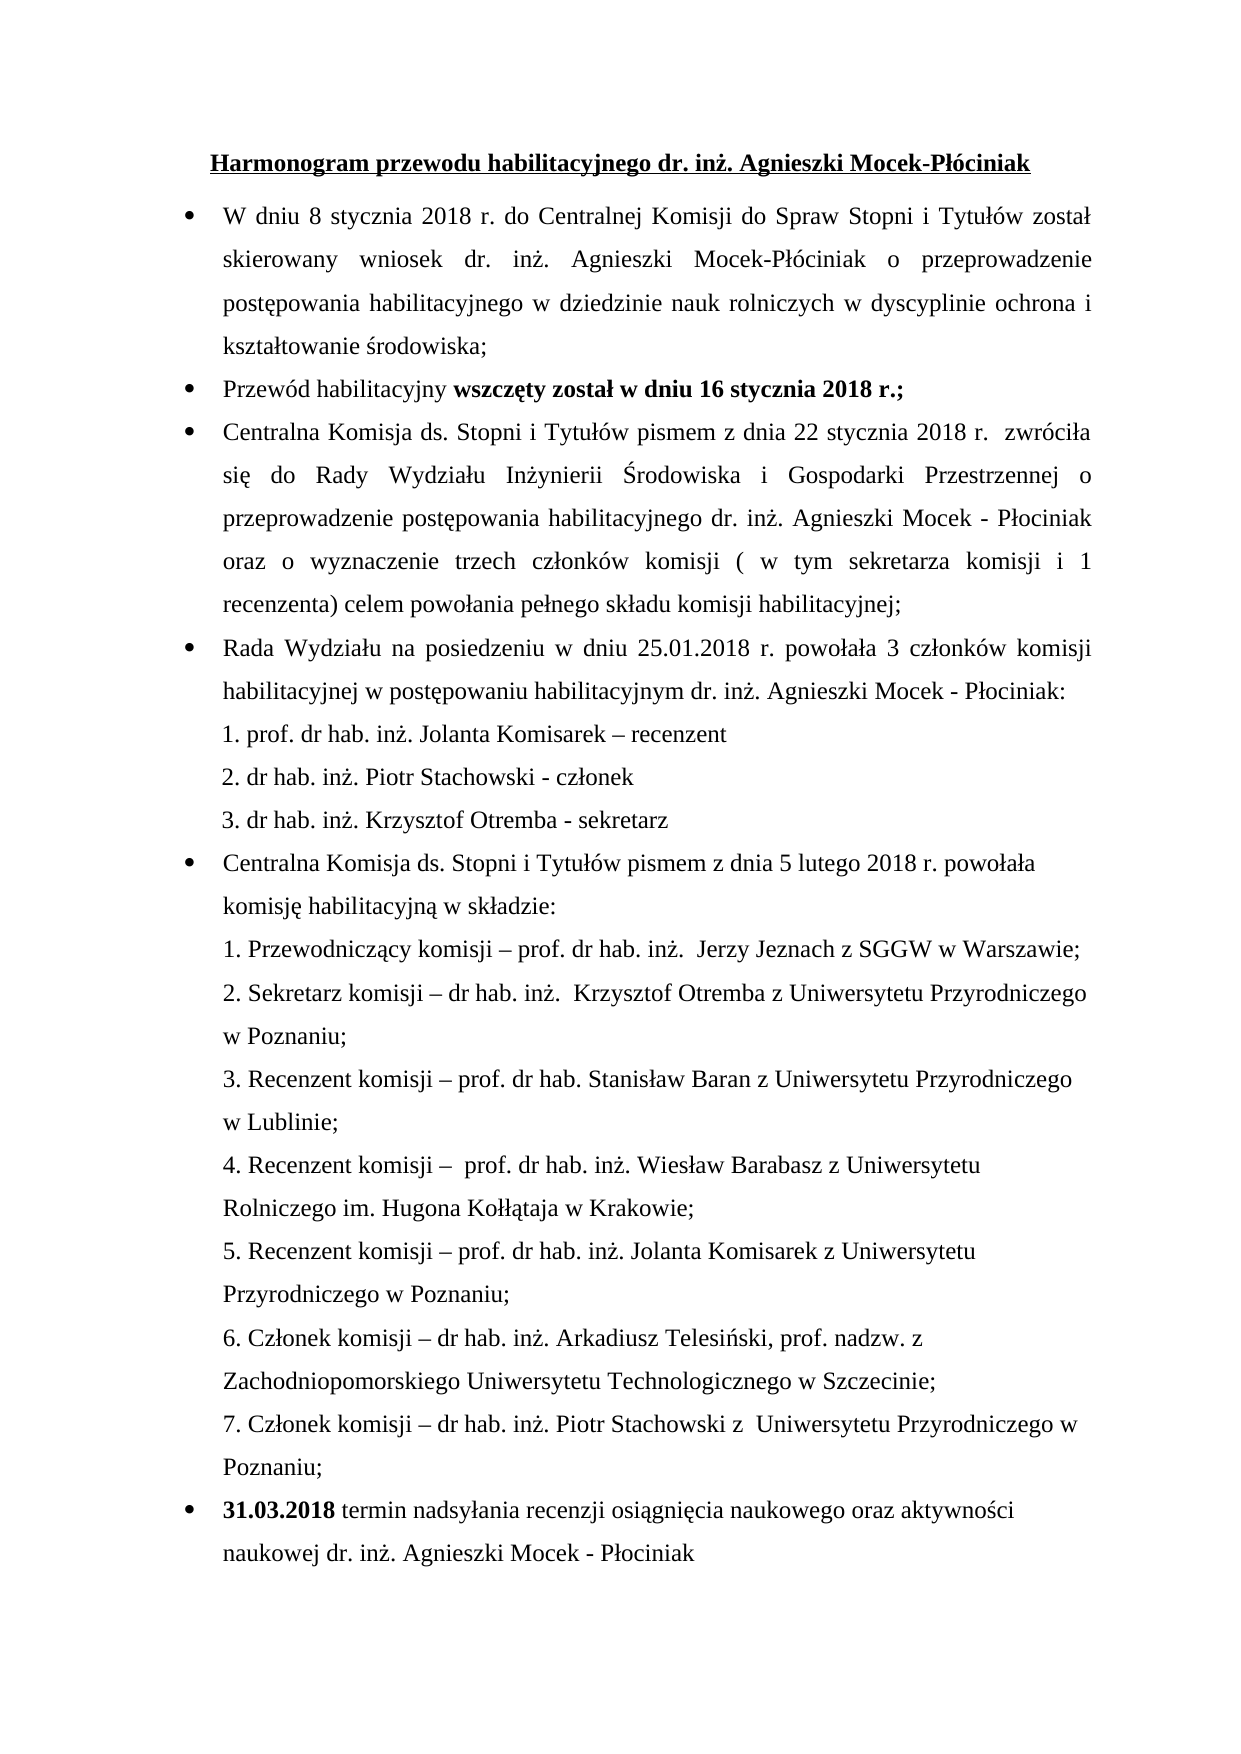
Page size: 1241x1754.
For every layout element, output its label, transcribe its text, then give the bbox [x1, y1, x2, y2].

list 3. Recenzent komisji – prof. dr hab. Stanisław Baran z Uniwersytetu Przyrodniczego w Lublinie; [223, 1064, 1093, 1136]
list Rada Wydziału na posiedzeniu w dniu 25.01.2018 r. powołała 3 członków komisji habilitacyjnej w postępowaniu habilitacyjnym dr. inż. Agnieszki Mocek - Płociniak: [185, 633, 1093, 704]
text 3. dr hab. inż. Krzysztof Otremba - sekretarz [148, 805, 1093, 834]
list Centralna Komisja ds. Stopni i Tytułów pismem z dnia 5 lutego 2018 r. powołała komisję habilitacyjną w składzie: [185, 848, 1093, 920]
list 2. Sekretarz komisji – dr hab. inż. Krzysztof Otremba z Uniwersytetu Przyrodniczego w Poznaniu; [223, 978, 1093, 1049]
list Przewód habilitacyjny wszczęty został w dniu 16 stycznia 2018 r.; [185, 374, 1093, 403]
list 6. Członek komisji – dr hab. inż. Arkadiusz Telesiński, prof. nadzw. z Zachodniopomorskiego Uniwersytetu Technologicznego w Szczecinie; [223, 1323, 1093, 1394]
list Centralna Komisja ds. Stopni i Tytułów pismem z dnia 22 stycznia 2018 r. zwróciła się do Rady Wydziału Inżynierii Środowiska i Gospodarki Przestrzennej o przeprowadzenie postępowania habilitacyjnego dr. inż. Agnieszki Mocek - Płociniak oraz o wyznaczenie trzech członków komisji ( w tym sekretarza komisji i 1 recenzenta) celem powołania pełnego składu komisji habilitacyjnej; [185, 417, 1093, 618]
list W dniu 8 stycznia 2018 r. do Centralnej Komisji do Spraw Stopni i Tytułów został skierowany wniosek dr. inż. Agnieszki Mocek-Płóciniak o przeprowadzenie postępowania habilitacyjnego w dziedzinie nauk rolniczych w dyscyplinie ochrona i kształtowanie środowiska; [185, 201, 1093, 359]
list 1. Przewodniczący komisji – prof. dr hab. inż. Jerzy Jeznach z SGGW w Warszawie; [223, 934, 1093, 963]
list 5. Recenzent komisji – prof. dr hab. inż. Jolanta Komisarek z Uniwersytetu Przyrodniczego w Poznaniu; [223, 1236, 1093, 1308]
list 7. Członek komisji – dr hab. inż. Piotr Stachowski z Uniwersytetu Przyrodniczego w Poznaniu; [223, 1409, 1093, 1481]
text 2. dr hab. inż. Piotr Stachowski - członek [221, 762, 1093, 791]
text 1. prof. dr hab. inż. Jolanta Komisarek – recenzent [148, 719, 1093, 748]
text Harmonogram przewodu habilitacyjnego dr. inż. Agnieszki Mocek-Płóciniak [148, 148, 1093, 176]
list 31.03.2018 termin nadsyłania recenzji osiągnięcia naukowego oraz aktywności naukowej dr. inż. Agnieszki Mocek - Płociniak [185, 1495, 1093, 1567]
list 4. Recenzent komisji – prof. dr hab. inż. Wiesław Barabasz z Uniwersytetu Rolniczego im. Hugona Kołłątaja w Krakowie; [223, 1150, 1093, 1222]
